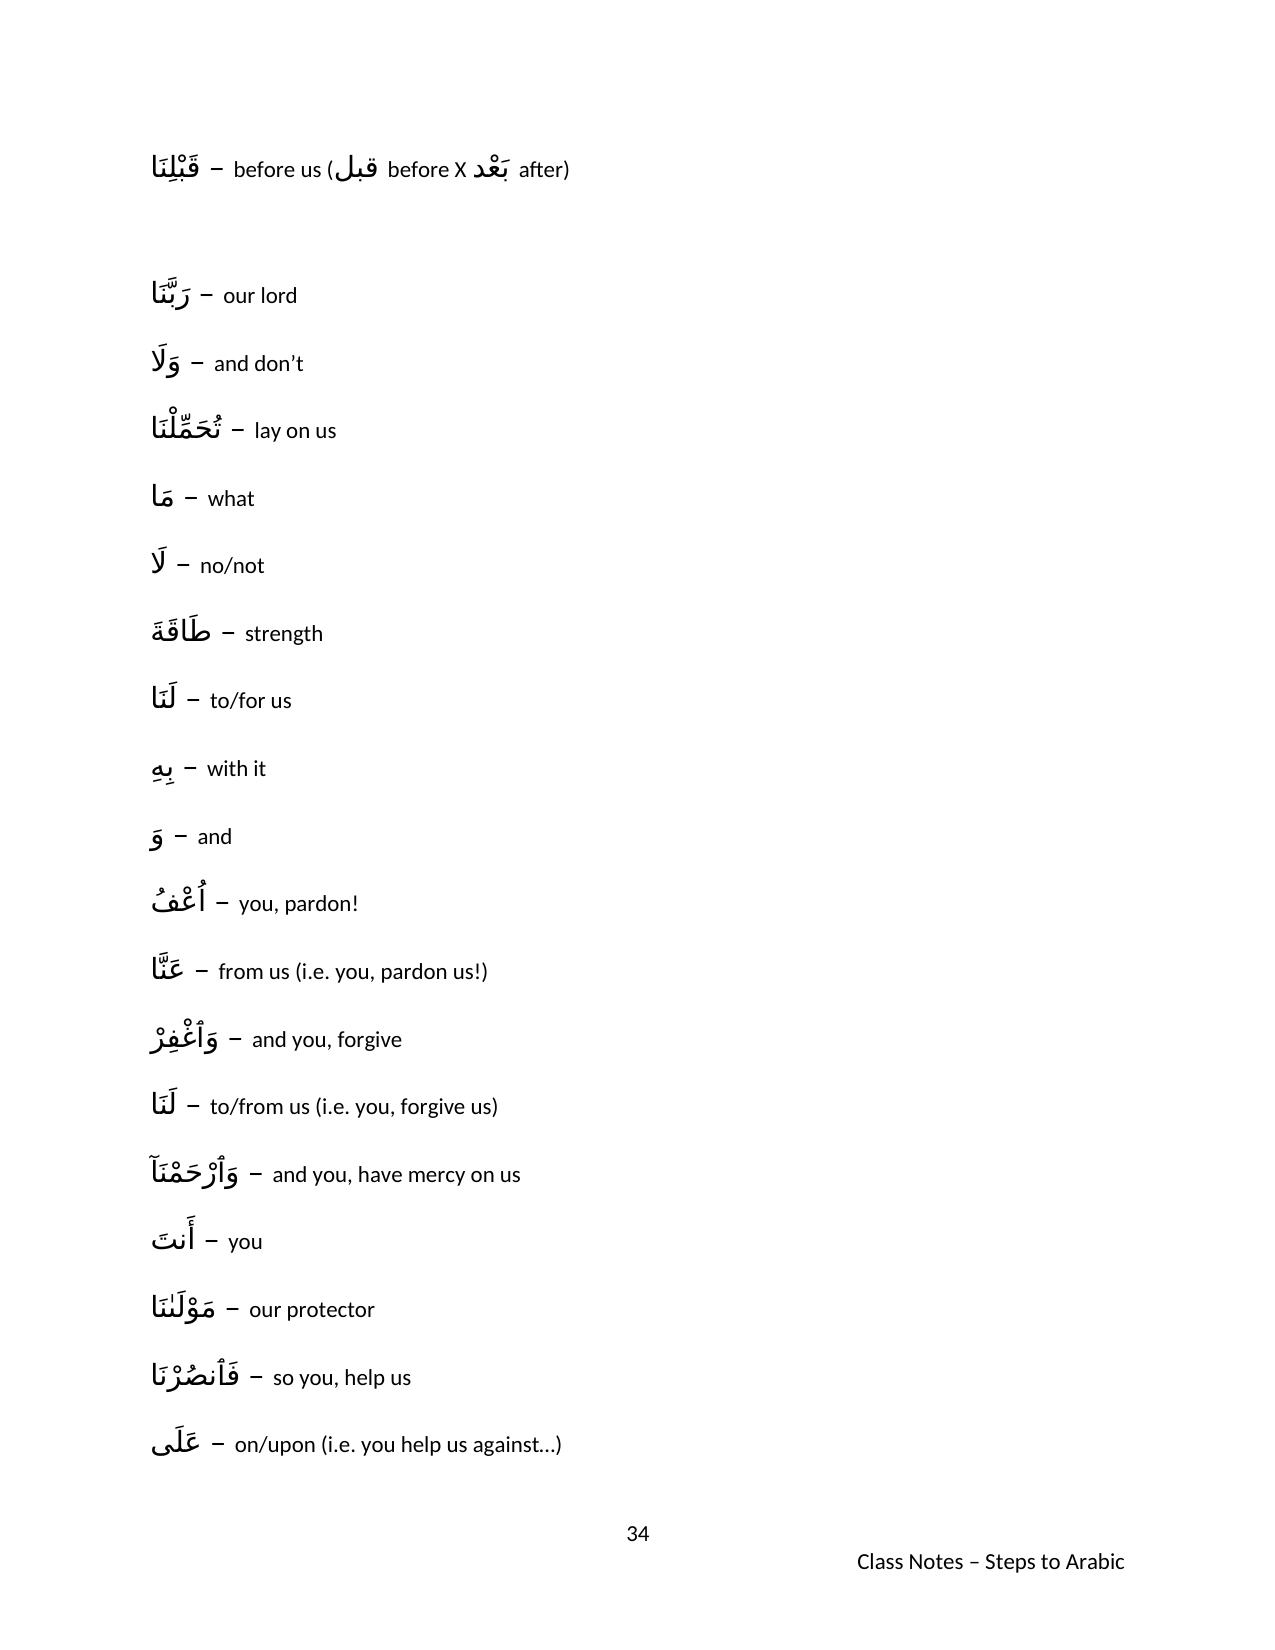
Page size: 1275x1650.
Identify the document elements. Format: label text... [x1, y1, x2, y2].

text مَا – what [150, 479, 1125, 513]
text تُحَمِّلْنَا – lay on us [150, 411, 1125, 445]
text لَنَا – to/from us (i.e. you, forgive us) [150, 1087, 1125, 1121]
text اُعْفُ – you, pardon! [150, 885, 1125, 919]
text فَٱنصُرْنَا – so you, help us [150, 1358, 1125, 1392]
text طَاقَةَ – strength [150, 614, 1125, 648]
text عَنَّا – from us (i.e. you, pardon us!) [150, 952, 1125, 986]
text وَ – and [150, 817, 1125, 851]
text بِهِ – with it [150, 749, 1125, 783]
text وَٱرْحَمْنَآ – and you, have mercy on us [150, 1155, 1125, 1189]
text مَوْلَىٰنَا – our protector [150, 1290, 1125, 1324]
text وَٱغْفِرْ – and you, forgive [150, 1020, 1125, 1054]
text قَبْلِنَا – before us (قبل before X بَعْد after) [150, 150, 1125, 184]
text وَلَا – and don’t [150, 344, 1125, 378]
text لَا – no/not [150, 547, 1125, 581]
text لَنَا – to/for us [150, 682, 1125, 716]
text أَنتَ – you [150, 1223, 1125, 1257]
text عَلَى – on/upon (i.e. you help us against…) [150, 1426, 1125, 1459]
text رَبَّنَا – our lord [150, 276, 1125, 310]
